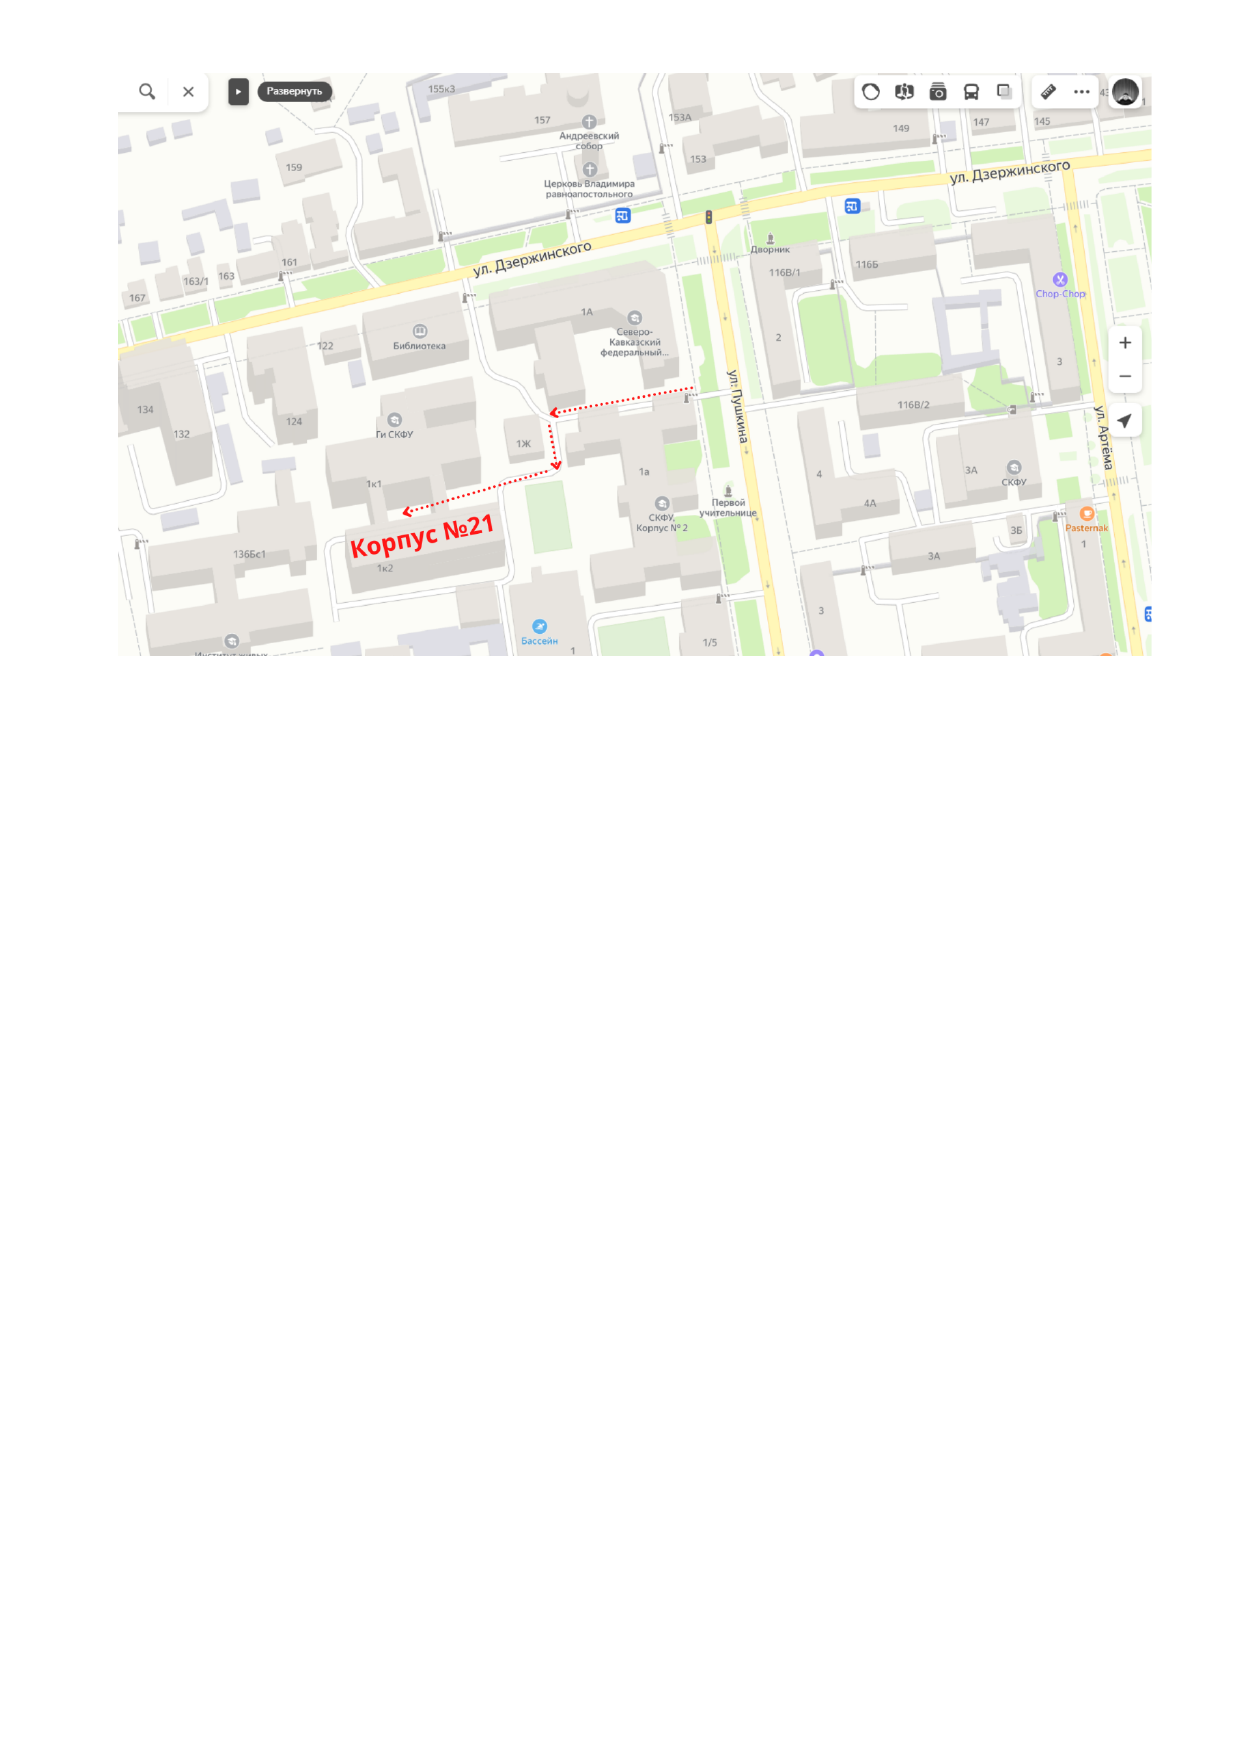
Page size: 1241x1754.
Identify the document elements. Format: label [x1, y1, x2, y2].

picture [118, 73, 1152, 656]
